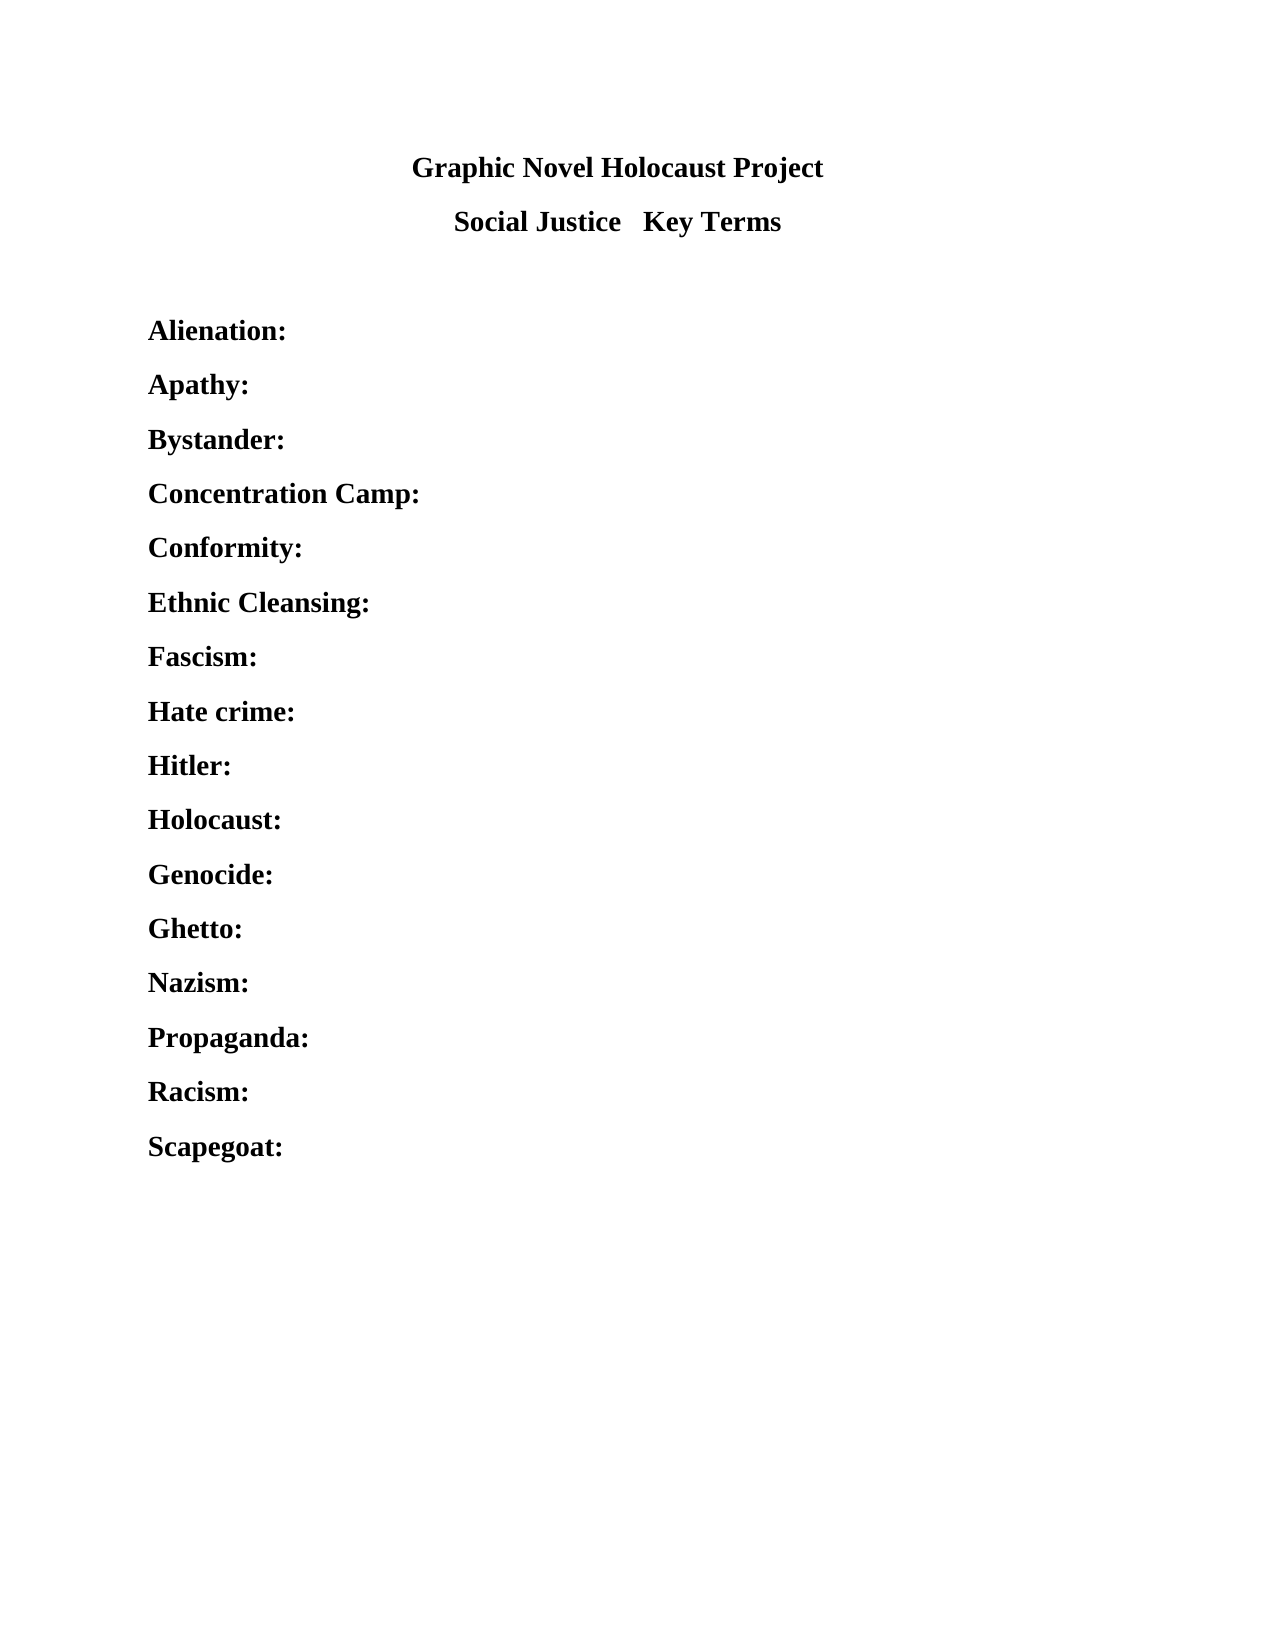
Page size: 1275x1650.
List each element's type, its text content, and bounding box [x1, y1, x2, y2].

text Bystander: [148, 422, 1087, 455]
text Fascism: [148, 639, 1087, 673]
text Conformity: [148, 531, 1087, 564]
text Apathy: [148, 367, 1087, 401]
text Genocide: [148, 857, 1087, 890]
text Propaganda: [148, 1020, 1087, 1053]
text Scapegoat: [148, 1129, 1087, 1162]
text Graphic Novel Holocaust Project [148, 150, 1087, 183]
text Concentration Camp: [148, 476, 1087, 510]
text Social Justice Key Terms [148, 204, 1087, 238]
text Ghetto: [148, 911, 1087, 945]
text Holocaust: [148, 802, 1087, 836]
text Nazism: [148, 966, 1087, 999]
text Hate crime: [148, 694, 1087, 727]
text Ethnic Cleansing: [148, 585, 1087, 618]
text Alienation: [148, 313, 1087, 347]
text Hitler: [148, 748, 1087, 782]
text Racism: [148, 1074, 1087, 1108]
